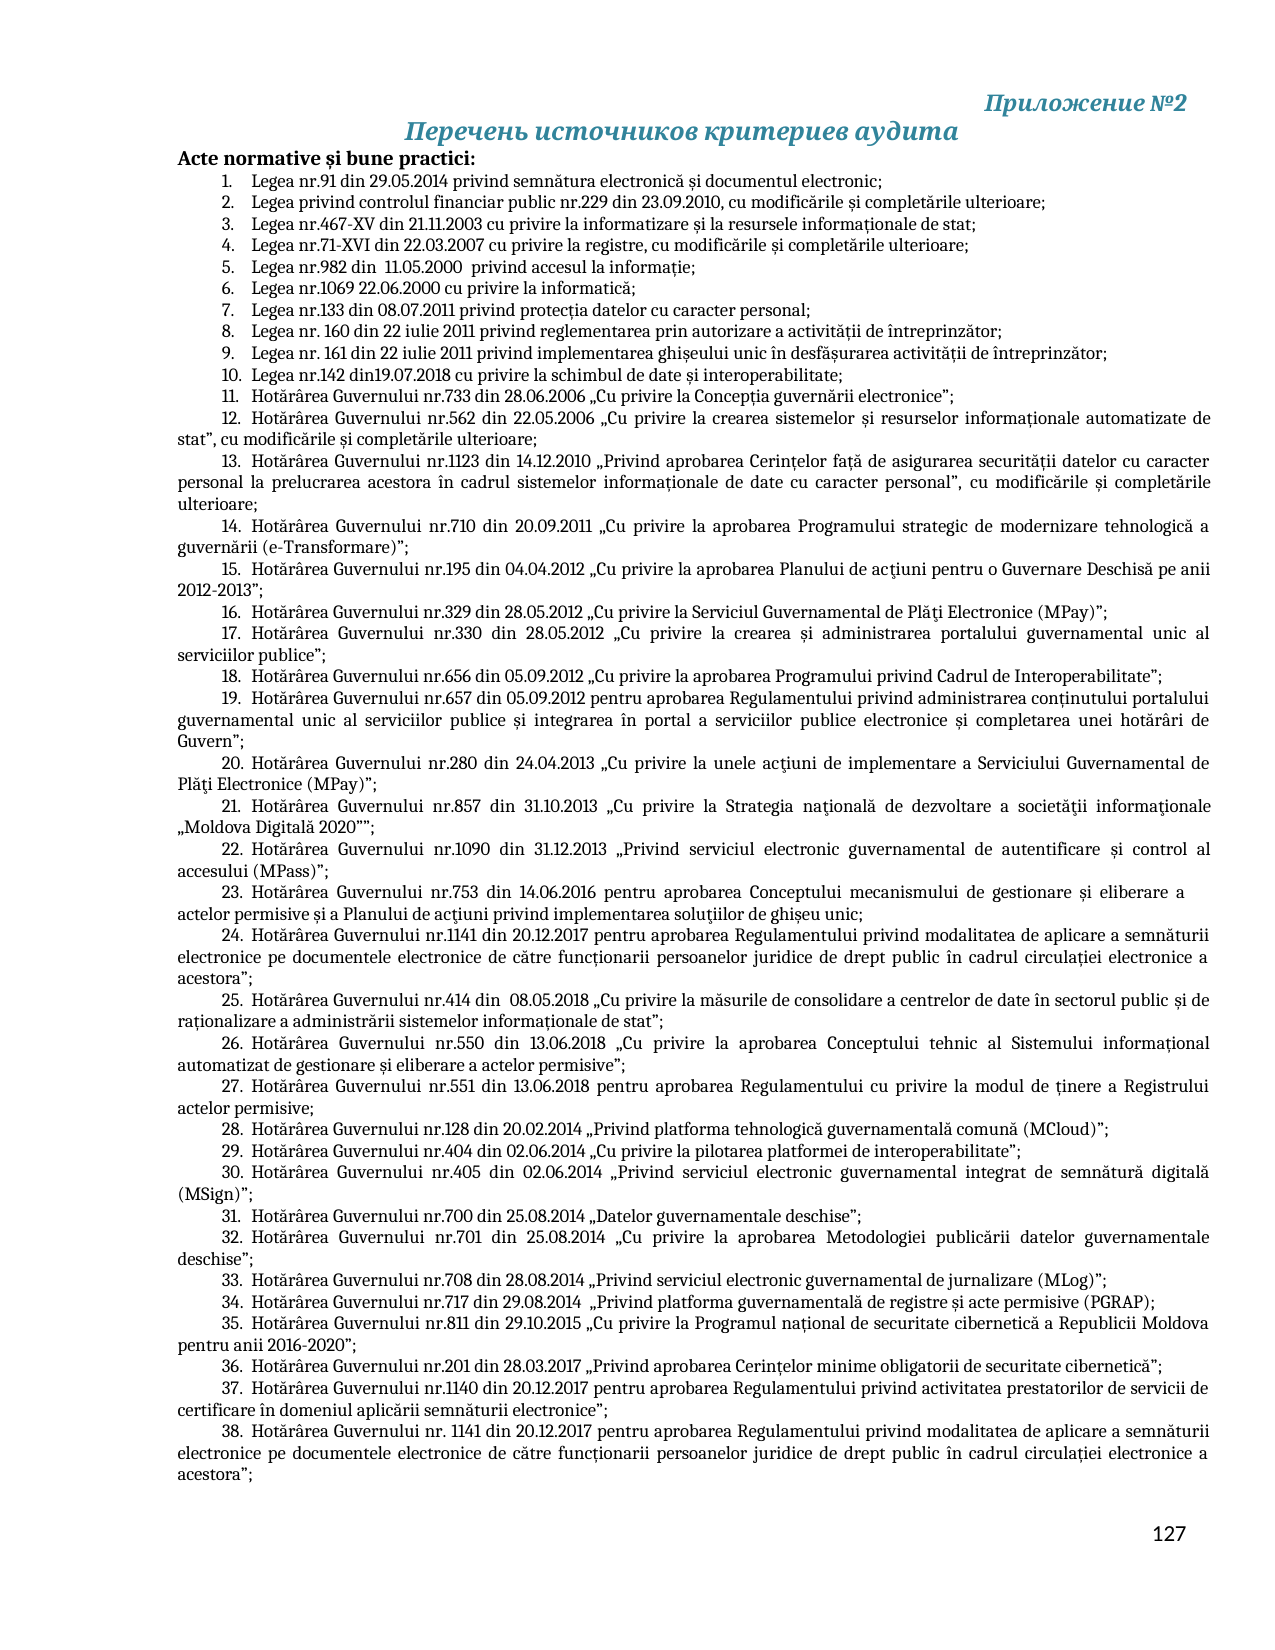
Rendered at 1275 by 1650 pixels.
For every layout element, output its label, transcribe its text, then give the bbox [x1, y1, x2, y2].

list Hotărârea Guvernului nr.733 din 28.06.2006 „Cu privire la Concepția guvernării electronice”; [177, 386, 1211, 407]
list Hotărârea Guvernului nr.405 din 02.06.2014 „Privind serviciul electronic guvernamental integrat de semnătură digitală (MSign)”; [177, 1162, 1211, 1205]
list Hotărârea Guvernului nr.330 din 28.05.2012 „Cu privire la crearea şi administrarea portalului guvernamental unic al serviciilor publice”; [177, 623, 1211, 666]
list Hotărârea Guvernului nr.710 din 20.09.2011 „Cu privire la aprobarea Programului strategic de modernizare tehnologică a guvernării (e-Transformare)”; [177, 515, 1211, 558]
list Hotărârea Guvernului nr.1141 din 20.12.2017 pentru aprobarea Regulamentului privind modalitatea de aplicare a semnăturii electronice pe documentele electronice de către funcționarii persoanelor juridice de drept public în cadrul circulației electronice a acestora”; [177, 925, 1211, 989]
list Hotărârea Guvernului nr.128 din 20.02.2014 „Privind platforma tehnologică guvernamentală comună (MCloud)”; [177, 1119, 1211, 1140]
list Hotărârea Guvernului nr.195 din 04.04.2012 „Cu privire la aprobarea Planului de acţiuni pentru o Guvernare Deschisă pe anii 2012-2013”; [177, 558, 1211, 601]
list Hotărârea Guvernului nr.1140 din 20.12.2017 pentru aprobarea Regulamentului privind activitatea prestatorilor de servicii de certificare în domeniul aplicării semnăturii electronice”; [177, 1378, 1211, 1421]
list Legea nr.133 din 08.07.2011 privind protecția datelor cu caracter personal; [177, 299, 1211, 321]
list Hotărârea Guvernului nr.1123 din 14.12.2010 „Privind aprobarea Cerințelor față de asigurarea securității datelor cu caracter personal la prelucrarea acestora în cadrul sistemelor informaționale de date cu caracter personal”, cu modificările și completările ulterioare; [177, 450, 1211, 515]
list Legea nr.142 din19.07.2018 cu privire la schimbul de date și interoperabilitate; [177, 364, 1211, 386]
list Hotărârea Guvernului nr.329 din 28.05.2012 „Cu privire la Serviciul Guvernamental de Plăţi Electronice (MPay)”; [177, 601, 1211, 623]
list Hotărârea Guvernului nr.550 din 13.06.2018 „Cu privire la aprobarea Conceptului tehnic al Sistemului informațional automatizat de gestionare și eliberare a actelor permisive”; [177, 1033, 1211, 1076]
list Hotărârea Guvernului nr.708 din 28.08.2014 „Privind serviciul electronic guvernamental de jurnalizare (MLog)”; [177, 1270, 1211, 1291]
list Hotărârea Guvernului nr.657 din 05.09.2012 pentru aprobarea Regulamentului privind administrarea conținutului portalului guvernamental unic al serviciilor publice şi integrarea în portal a serviciilor publice electronice şi completarea unei hotărâri de Guvern”; [177, 688, 1211, 752]
list Legea nr.1069 22.06.2000 cu privire la informatică; [177, 278, 1211, 299]
list Hotărârea Guvernului nr.857 din 31.10.2013 „Cu privire la Strategia naţională de dezvoltare a societăţii informaţionale „Moldova Digitală 2020””; [177, 795, 1211, 838]
list Hotărârea Guvernului nr.811 din 29.10.2015 „Cu privire la Programul național de securitate cibernetică a Republicii Moldova pentru anii 2016-2020”; [177, 1313, 1211, 1356]
list Hotărârea Guvernului nr.201 din 28.03.2017 „Privind aprobarea Cerințelor minime obligatorii de securitate cibernetică”; [177, 1356, 1211, 1378]
list Hotărârea Guvernului nr.280 din 24.04.2013 „Cu privire la unele acţiuni de implementare a Serviciului Guvernamental de Plăţi Electronice (MPay)”; [177, 752, 1211, 795]
list Hotărârea Guvernului nr.717 din 29.08.2014 „Privind platforma guvernamentală de registre şi acte permisive (PGRAP); [177, 1291, 1211, 1313]
text Acte normative și bune practici: [177, 146, 1186, 170]
list Hotărârea Guvernului nr.700 din 25.08.2014 „Datelor guvernamentale deschise”; [177, 1205, 1211, 1227]
list Hotărârea Guvernului nr.1090 din 31.12.2013 „Privind serviciul electronic guvernamental de autentificare și control al accesului (MPass)”; [177, 838, 1211, 882]
list Legea nr. 161 din 22 iulie 2011 privind implementarea ghișeului unic în desfășurarea activității de întreprinzător; [177, 343, 1211, 364]
text Приложение №2 [177, 89, 1186, 117]
list Hotărârea Guvernului nr.551 din 13.06.2018 pentru aprobarea Regulamentului cu privire la modul de ținere a Registrului actelor permisive; [177, 1076, 1211, 1119]
list Legea nr.467-XV din 21.11.2003 cu privire la informatizare și la resursele informaționale de stat; [177, 213, 1211, 235]
list Hotărârea Guvernului nr.562 din 22.05.2006 „Cu privire la crearea sistemelor și resurselor informaționale automatizate de stat”, cu modificările și completările ulterioare; [177, 407, 1211, 450]
list Hotărârea Guvernului nr. 1141 din 20.12.2017 pentru aprobarea Regulamentului privind modalitatea de aplicare a semnăturii electronice pe documentele electronice de către funcționarii persoanelor juridice de drept public în cadrul circulației electronice a acestora”; [177, 1421, 1211, 1485]
list Hotărârea Guvernului nr.701 din 25.08.2014 „Cu privire la aprobarea Metodologiei publicării datelor guvernamentale deschise”; [177, 1227, 1211, 1270]
list Legea privind controlul financiar public nr.229 din 23.09.2010, cu modificările și completările ulterioare; [177, 192, 1211, 213]
list Hotărârea Guvernului nr.656 din 05.09.2012 „Cu privire la aprobarea Programului privind Cadrul de Interoperabilitate”; [177, 666, 1211, 688]
list Hotărârea Guvernului nr.414 din 08.05.2018 „Cu privire la măsurile de consolidare a centrelor de date în sectorul public și de raționalizare a administrării sistemelor informaționale de stat”; [177, 989, 1211, 1033]
list Legea nr.982 din 11.05.2000 privind accesul la informație; [177, 256, 1211, 278]
list Hotărârea Guvernului nr.404 din 02.06.2014 „Cu privire la pilotarea platformei de interoperabilitate”; [177, 1140, 1211, 1162]
list Legea nr. 160 din 22 iulie 2011 privind reglementarea prin autorizare a activității de întreprinzător; [177, 321, 1211, 343]
list Hotărârea Guvernului nr.753 din 14.06.2016 pentru aprobarea Conceptului mecanismului de gestionare şi eliberare a actelor permisive şi a Planului de acţiuni privind implementarea soluţiilor de ghişeu unic; [177, 882, 1186, 925]
list Legea nr.91 din 29.05.2014 privind semnătura electronică și documentul electronic; [177, 170, 1211, 192]
list Legea nr.71-XVI din 22.03.2007 cu privire la registre, cu modificările și completările ulterioare; [177, 235, 1211, 256]
text Перечень источников критериев аудита [177, 117, 1186, 146]
